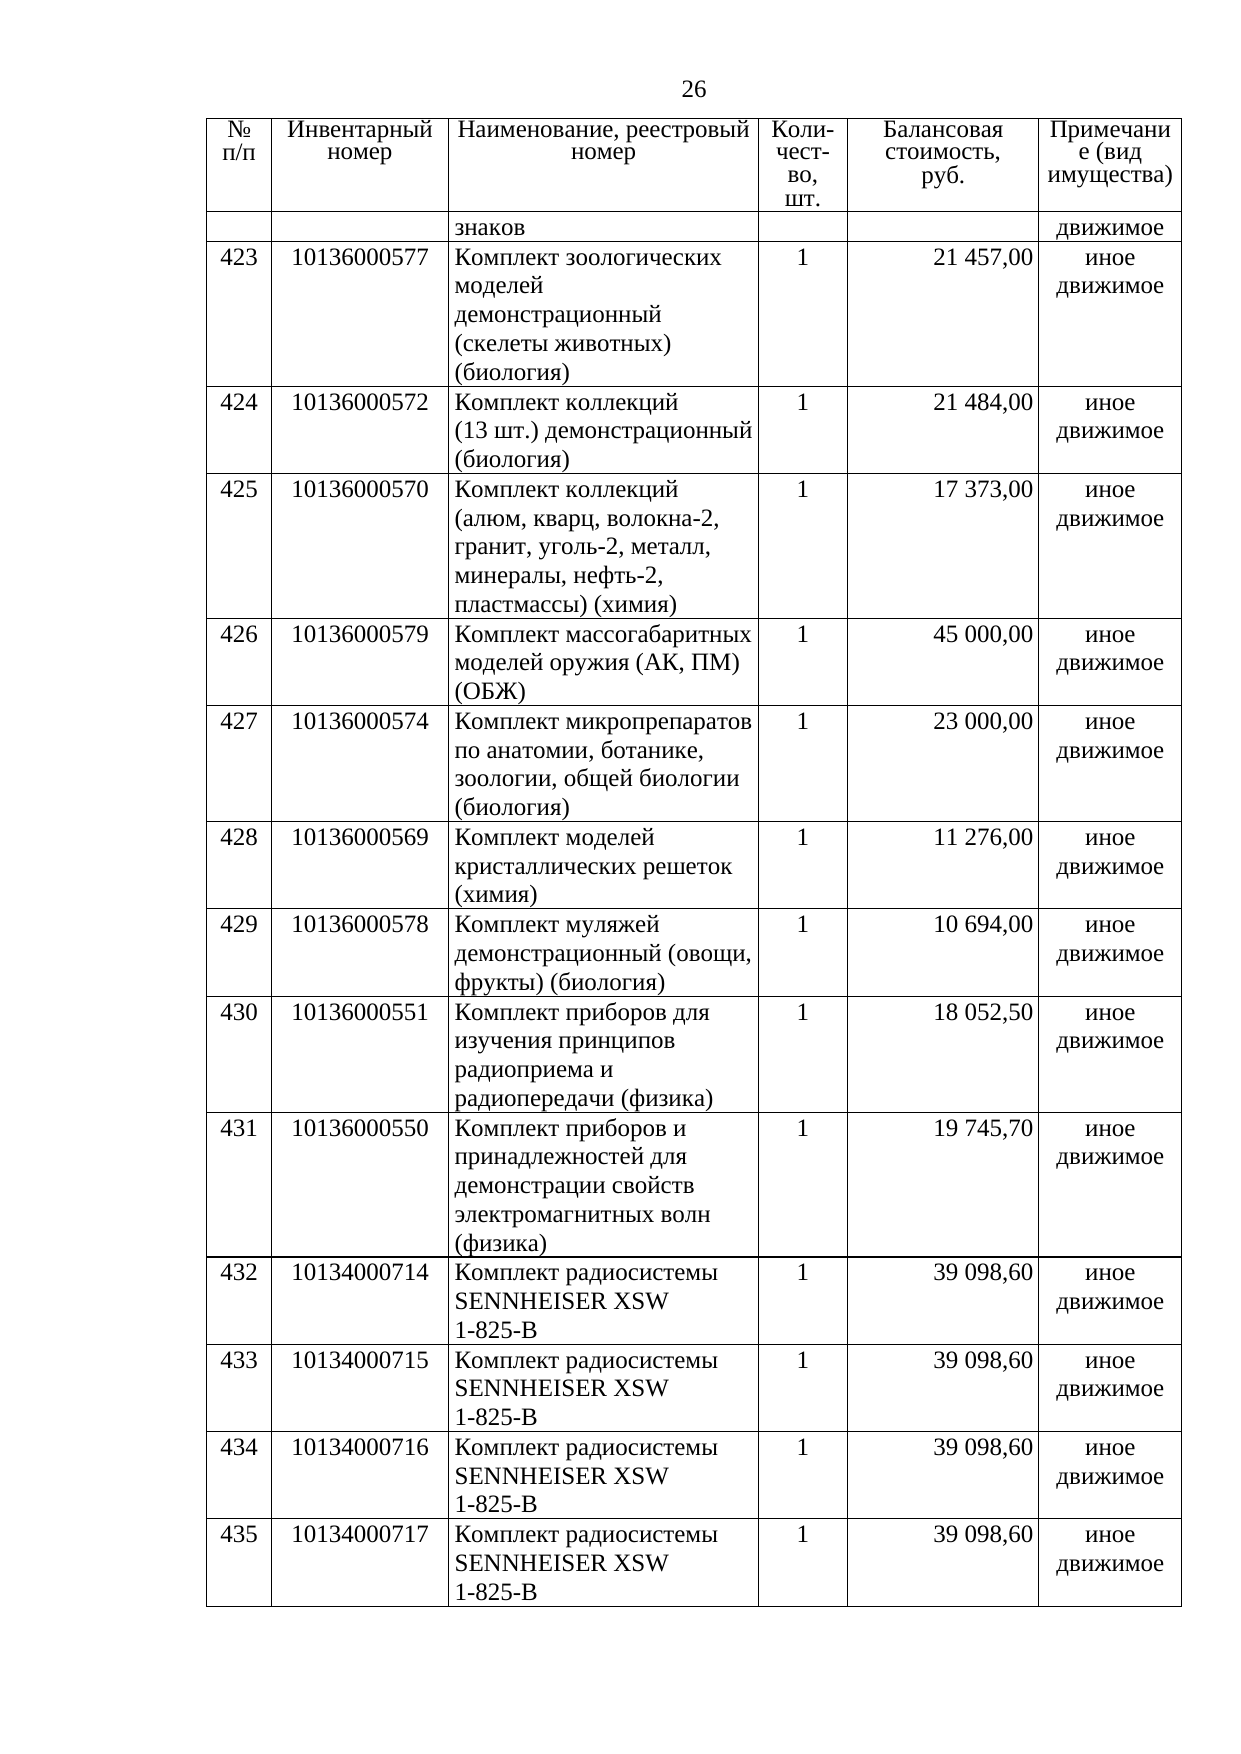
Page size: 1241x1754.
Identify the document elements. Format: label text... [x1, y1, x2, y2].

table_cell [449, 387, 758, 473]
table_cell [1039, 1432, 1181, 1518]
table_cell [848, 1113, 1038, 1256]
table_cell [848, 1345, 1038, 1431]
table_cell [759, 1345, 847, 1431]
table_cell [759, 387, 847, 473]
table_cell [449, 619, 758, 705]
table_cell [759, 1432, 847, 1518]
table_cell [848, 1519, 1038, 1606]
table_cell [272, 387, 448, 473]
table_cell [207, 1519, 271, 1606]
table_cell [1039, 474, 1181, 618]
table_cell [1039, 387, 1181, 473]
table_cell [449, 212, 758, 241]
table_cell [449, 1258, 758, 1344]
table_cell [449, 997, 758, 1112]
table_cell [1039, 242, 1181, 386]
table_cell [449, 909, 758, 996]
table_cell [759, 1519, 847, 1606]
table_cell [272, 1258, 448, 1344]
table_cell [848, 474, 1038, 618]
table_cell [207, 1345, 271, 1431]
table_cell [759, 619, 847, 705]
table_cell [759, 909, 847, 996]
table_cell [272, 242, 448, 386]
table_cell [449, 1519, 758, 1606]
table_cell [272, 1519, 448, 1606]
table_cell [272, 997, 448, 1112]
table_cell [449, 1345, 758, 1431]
table_header № п/п [207, 119, 271, 211]
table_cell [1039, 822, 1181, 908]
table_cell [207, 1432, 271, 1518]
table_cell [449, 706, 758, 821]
table_header Балансовая стоимость, руб. [848, 119, 1038, 211]
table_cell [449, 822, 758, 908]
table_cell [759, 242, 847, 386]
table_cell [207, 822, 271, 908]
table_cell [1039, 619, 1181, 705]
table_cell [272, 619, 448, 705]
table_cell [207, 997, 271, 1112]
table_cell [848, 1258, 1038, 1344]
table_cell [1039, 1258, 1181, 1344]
table_header Примечание (вид имущества) [1039, 119, 1181, 211]
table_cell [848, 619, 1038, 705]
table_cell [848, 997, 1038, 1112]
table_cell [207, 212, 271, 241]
table_header Коли-чест-во, шт. [759, 119, 847, 211]
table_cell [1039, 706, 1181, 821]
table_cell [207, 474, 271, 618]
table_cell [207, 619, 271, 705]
table_header Инвентарный номер [272, 119, 448, 211]
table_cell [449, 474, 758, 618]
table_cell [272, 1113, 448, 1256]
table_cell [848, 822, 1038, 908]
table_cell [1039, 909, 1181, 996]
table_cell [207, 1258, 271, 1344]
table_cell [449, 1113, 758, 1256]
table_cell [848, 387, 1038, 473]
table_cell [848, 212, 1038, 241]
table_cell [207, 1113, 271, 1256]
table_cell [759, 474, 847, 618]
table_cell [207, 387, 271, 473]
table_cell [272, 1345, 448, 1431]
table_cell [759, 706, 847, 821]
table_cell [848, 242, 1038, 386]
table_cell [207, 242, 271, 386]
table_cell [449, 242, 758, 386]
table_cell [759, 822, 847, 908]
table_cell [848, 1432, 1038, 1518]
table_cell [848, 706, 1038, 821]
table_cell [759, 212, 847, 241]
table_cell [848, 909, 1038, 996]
table_header Наименование, реестровый номер [449, 119, 758, 211]
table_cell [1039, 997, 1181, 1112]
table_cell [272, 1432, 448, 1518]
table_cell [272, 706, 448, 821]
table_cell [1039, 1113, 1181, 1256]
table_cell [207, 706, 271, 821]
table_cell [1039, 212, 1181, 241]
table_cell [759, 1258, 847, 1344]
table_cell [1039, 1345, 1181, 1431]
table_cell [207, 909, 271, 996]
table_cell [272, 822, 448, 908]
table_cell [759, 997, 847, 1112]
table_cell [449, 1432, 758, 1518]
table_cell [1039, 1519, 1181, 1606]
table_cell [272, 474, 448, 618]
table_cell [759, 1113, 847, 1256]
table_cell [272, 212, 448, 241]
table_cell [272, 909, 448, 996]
